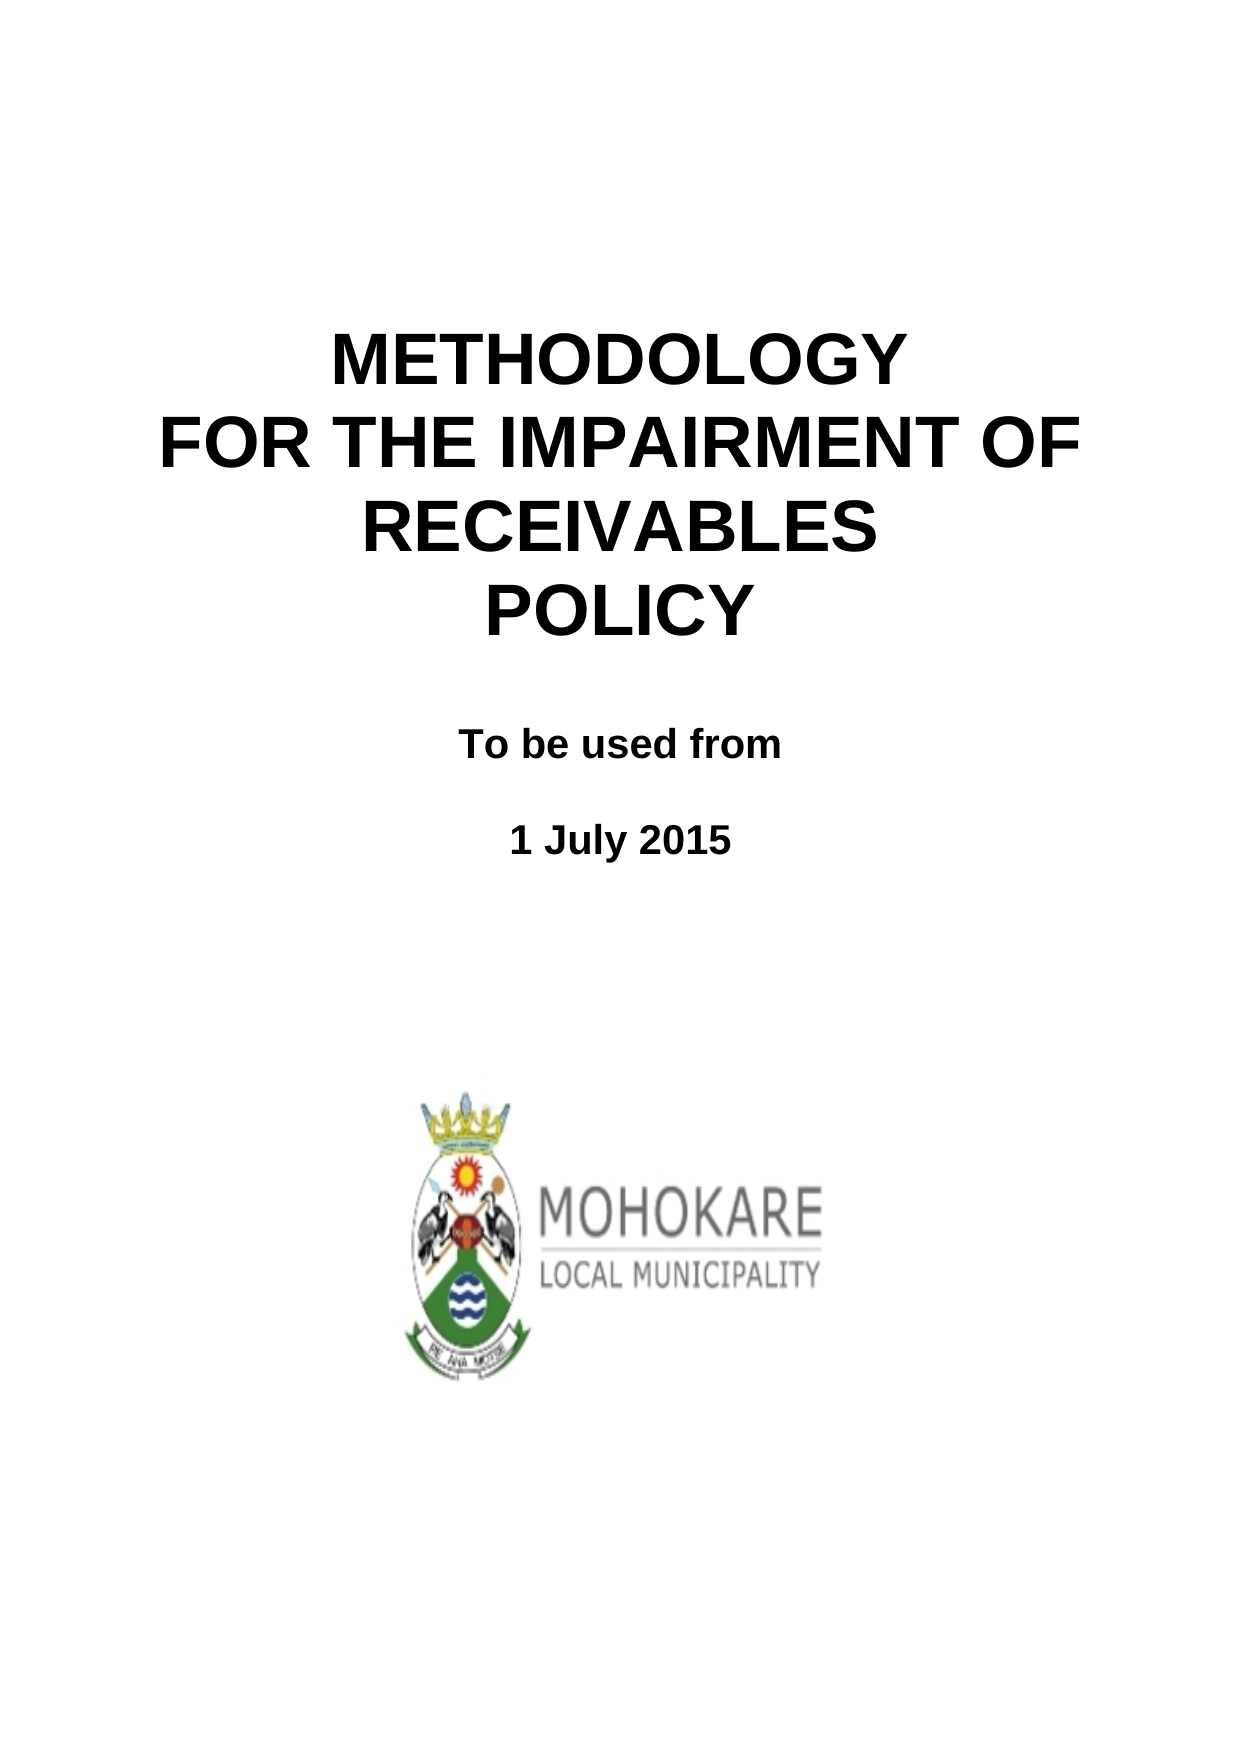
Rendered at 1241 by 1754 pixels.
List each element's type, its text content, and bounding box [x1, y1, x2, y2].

text To be used from [361, 719, 880, 767]
picture [364, 1030, 862, 1439]
text 1 July 2015 [361, 815, 880, 863]
text METHODOLOGY FOR THE IMPAIRMENT OF [158, 316, 1082, 483]
text RECEIVABLES POLICY [361, 483, 880, 651]
